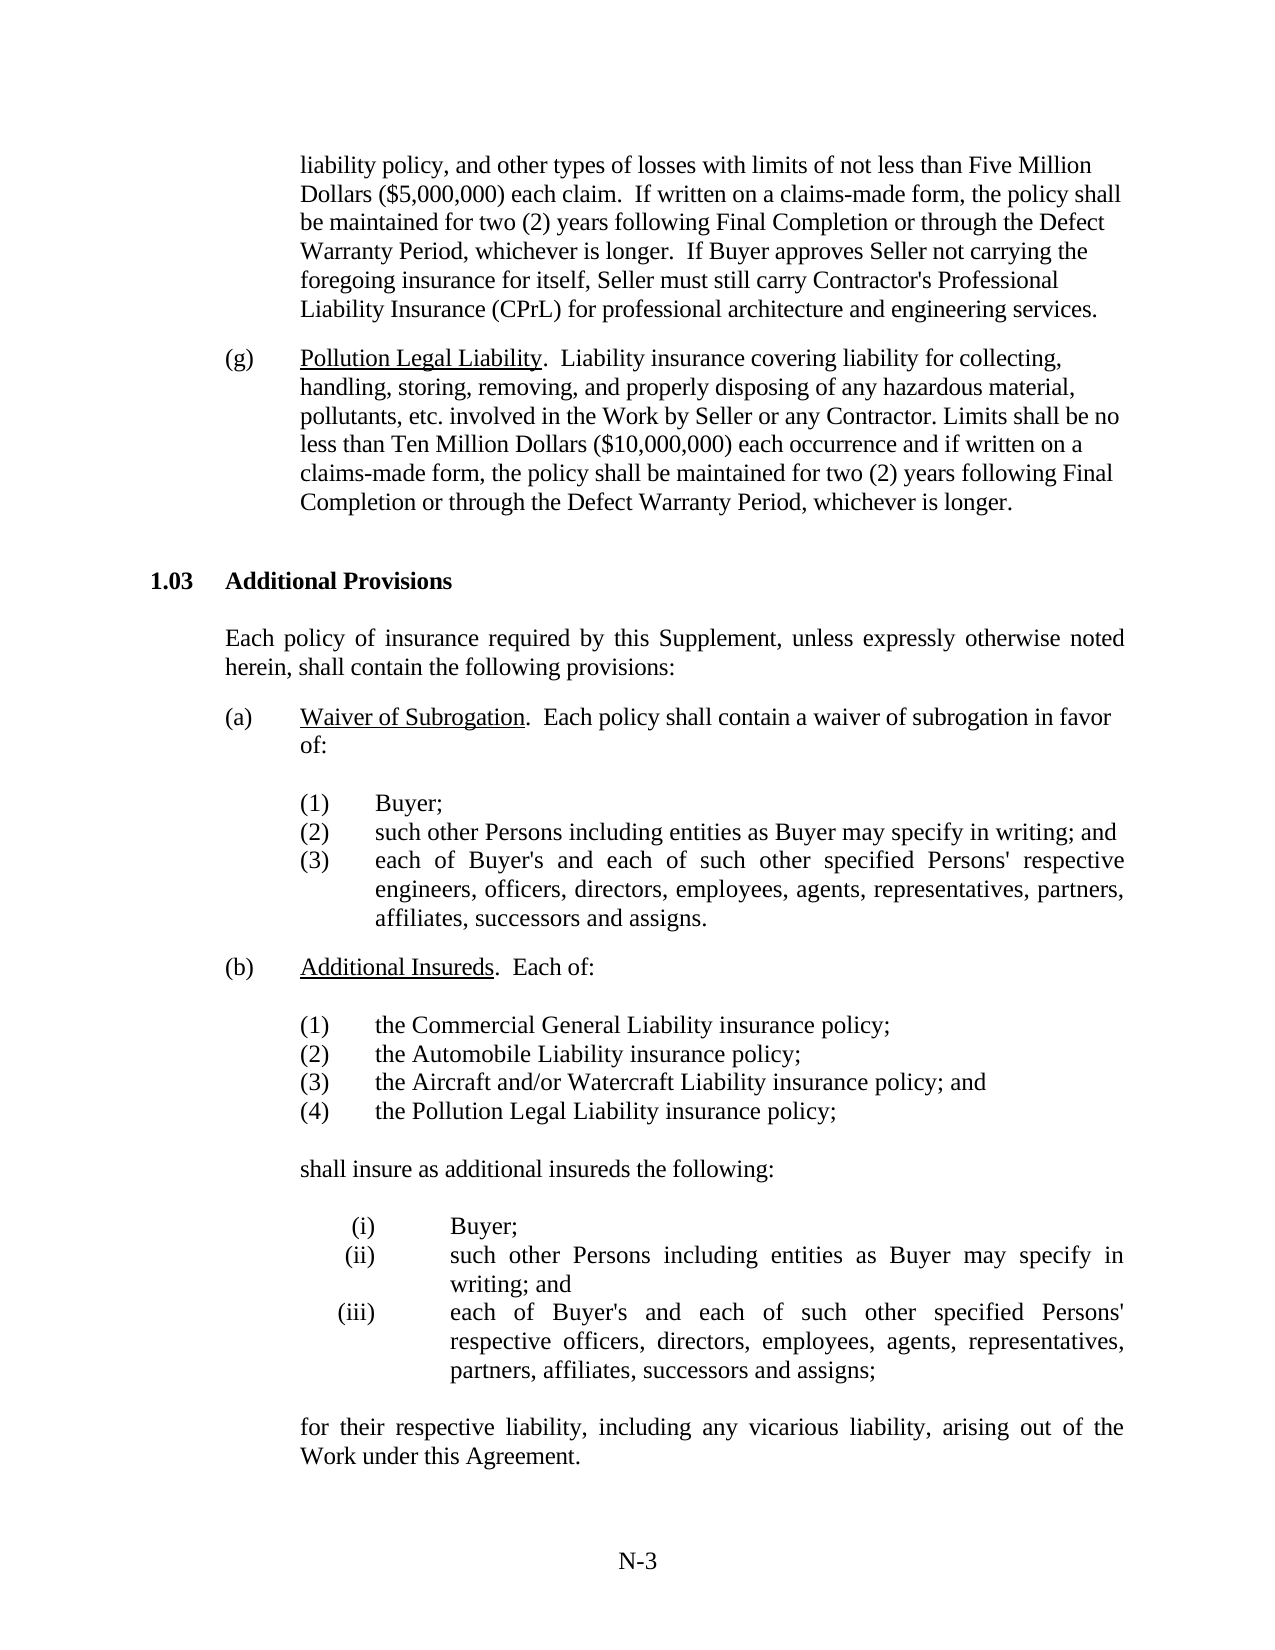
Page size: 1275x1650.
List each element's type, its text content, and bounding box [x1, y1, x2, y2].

text Each policy of insurance required by this Supplement, unless expressly otherwise noted herein, shall contain the following provisions: [225, 623, 1125, 681]
list the Pollution Legal Liability insurance policy; [300, 1096, 1125, 1125]
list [225, 150, 1125, 322]
list Waiver of Subrogation. Each policy shall contain a waiver of subrogation in favor of: [225, 702, 1125, 759]
list Additional Insureds. Each of: [225, 952, 1125, 981]
list such other Persons including entities as Buyer may specify in writing; and [300, 817, 1125, 845]
list Additional Provisions [150, 566, 1125, 594]
list the Aircraft and/or Watercraft Liability insurance policy; and [300, 1067, 1125, 1096]
list such other Persons including entities as Buyer may specify in writing; and [375, 1240, 1125, 1297]
text shall insure as additional insureds the following: [300, 1154, 1125, 1182]
text for their respective liability, including any vicarious liability, arising out of the Work under this Agreement. [300, 1412, 1125, 1470]
list Buyer; [300, 788, 1125, 817]
list each of Buyer's and each of such other specified Persons' respective engineers, officers, directors, employees, agents, representatives, partners, affiliates, successors and assigns. [300, 845, 1125, 932]
list each of Buyer's and each of such other specified Persons' respective officers, directors, employees, agents, representatives, partners, affiliates, successors and assigns; [375, 1297, 1125, 1384]
list Pollution Legal Liability. Liability insurance covering liability for collecting, handling, storing, removing, and properly disposing of any hazardous material, pollutants, etc. involved in the Work by Seller or any Contractor. Limits shall be no less than Ten Million Dollars ($10,000,000) each occurrence and if written on a claims-made form, the policy shall be maintained for two (2) years following Final Completion or through the Defect Warranty Period, whichever is longer. [225, 343, 1125, 516]
list the Commercial General Liability insurance policy; [300, 1010, 1125, 1039]
list Buyer; [375, 1211, 1125, 1240]
list the Automobile Liability insurance policy; [300, 1039, 1125, 1067]
